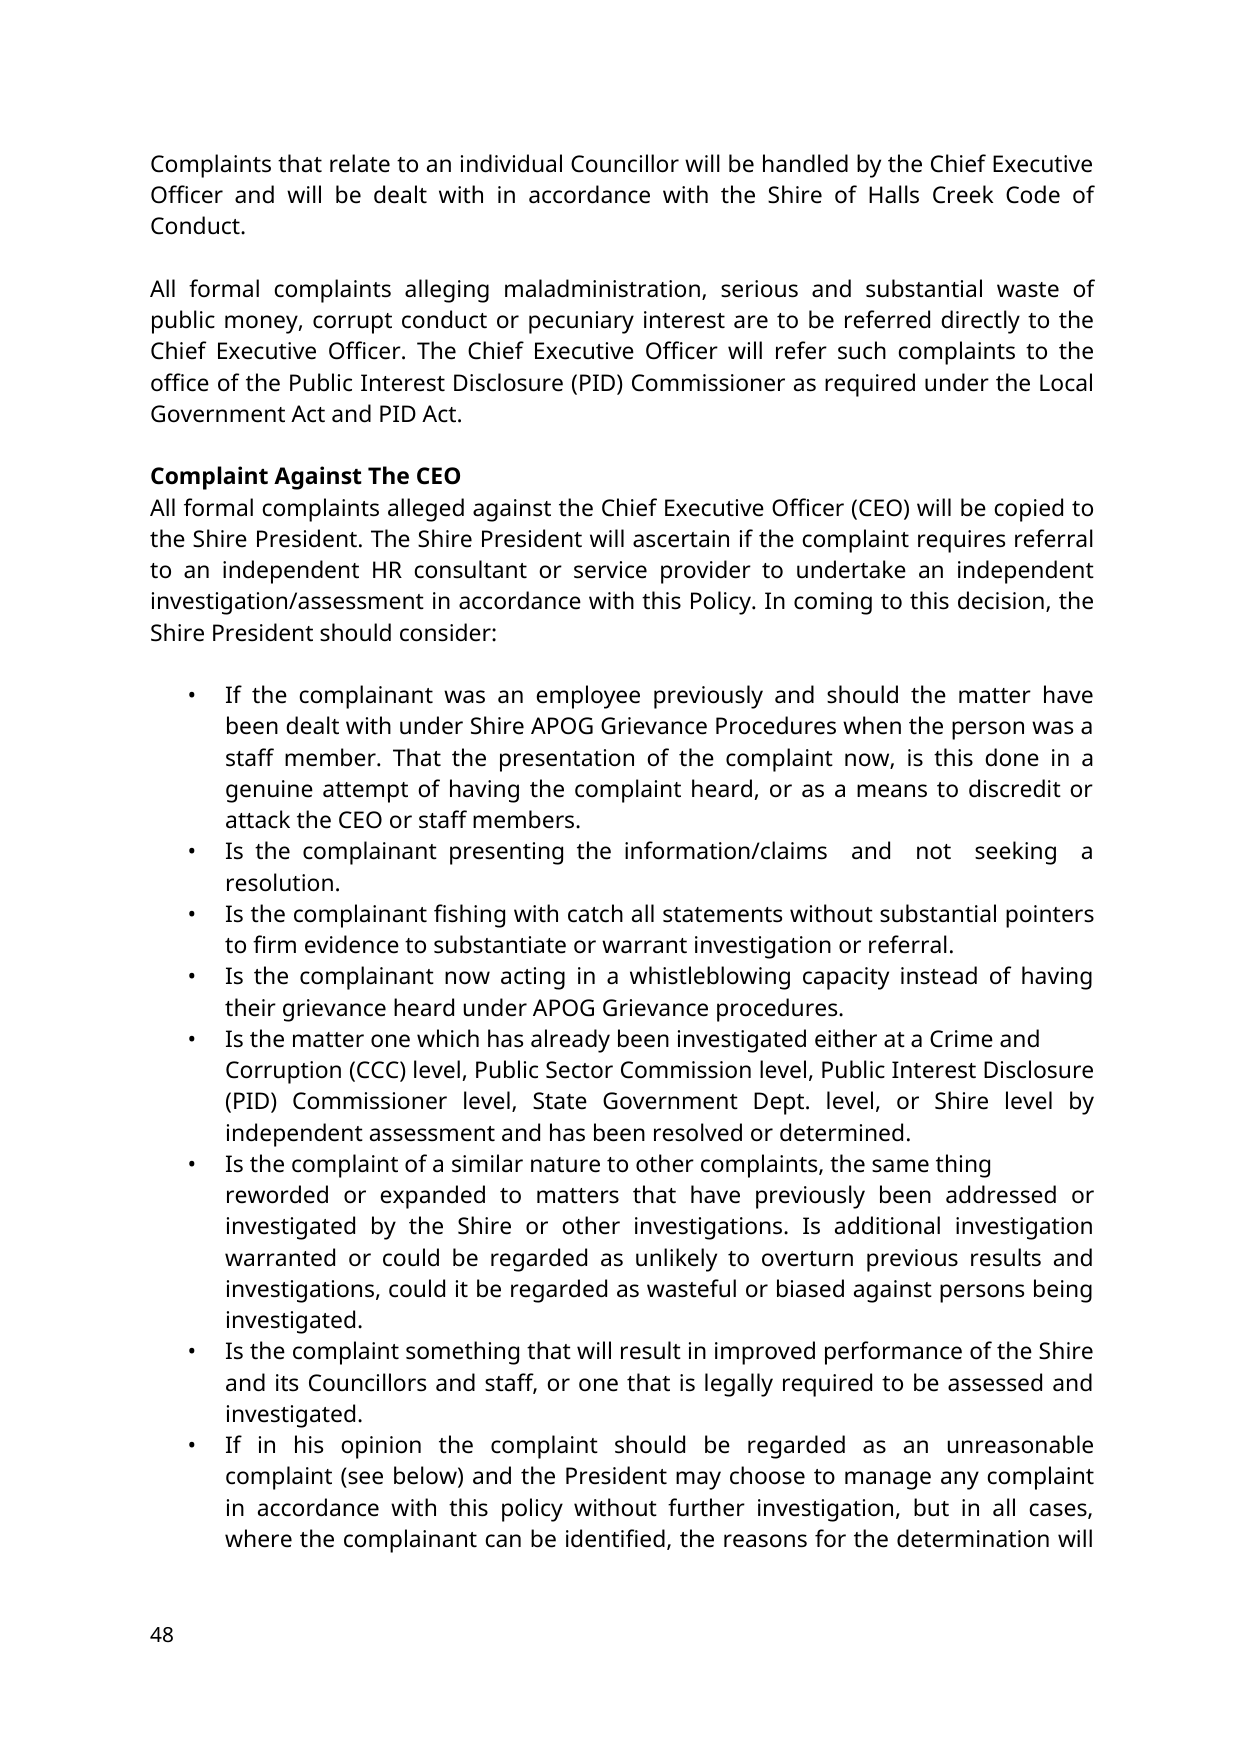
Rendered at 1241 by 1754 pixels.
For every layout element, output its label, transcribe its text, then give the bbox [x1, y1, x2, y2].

list Is the complainant presenting the information/claims and not seeking a resolution. [187, 835, 1095, 898]
list Is the matter one which has already been investigated either at a Crime and [187, 1023, 1095, 1054]
text All formal complaints alleged against the Chief Executive Officer (CEO) will be copied to the Shire President. The Shire President will ascertain if the complaint requires referral to an independent HR consultant or service provider to undertake an independent investigation/assessment in accordance with this Policy. In coming to this decision, the Shire President should consider: [150, 491, 1095, 648]
list Is the complaint of a similar nature to other complaints, the same thing [187, 1148, 1095, 1179]
list Is the complainant now acting in a whistleblowing capacity instead of having their grievance heard under APOG Grievance procedures. [187, 960, 1095, 1023]
list If the complainant was an employee previously and should the matter have been dealt with under Shire APOG Grievance Procedures when the person was a staff member. That the presentation of the complaint now, is this done in a genuine attempt of having the complaint heard, or as a means to discredit or attack the CEO or staff members. [187, 679, 1095, 835]
text Complaint Against The CEO [150, 460, 1095, 491]
list Corruption (CCC) level, Public Sector Commission level, Public Interest Disclosure (PID) Commissioner level, State Government Dept. level, or Shire level by independent assessment and has been resolved or determined. [225, 1054, 1095, 1148]
list reworded or expanded to matters that have previously been addressed or investigated by the Shire or other investigations. Is additional investigation warranted or could be regarded as unlikely to overturn previous results and investigations, could it be regarded as wasteful or biased against persons being investigated. [225, 1179, 1095, 1335]
list Is the complainant fishing with catch all statements without substantial pointers to firm evidence to substantiate or warrant investigation or referral. [187, 898, 1095, 960]
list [187, 1429, 1095, 1554]
text Complaints that relate to an individual Councillor will be handled by the Chief Executive Officer and will be dealt with in accordance with the Shire of Halls Creek Code of Conduct. [150, 148, 1095, 241]
list Is the complaint something that will result in improved performance of the Shire and its Councillors and staff, or one that is legally required to be assessed and investigated. [187, 1335, 1095, 1429]
text All formal complaints alleging maladministration, serious and substantial waste of public money, corrupt conduct or pecuniary interest are to be referred directly to the Chief Executive Officer. The Chief Executive Officer will refer such complaints to the office of the Public Interest Disclosure (PID) Commissioner as required under the Local Government Act and PID Act. [150, 273, 1095, 429]
